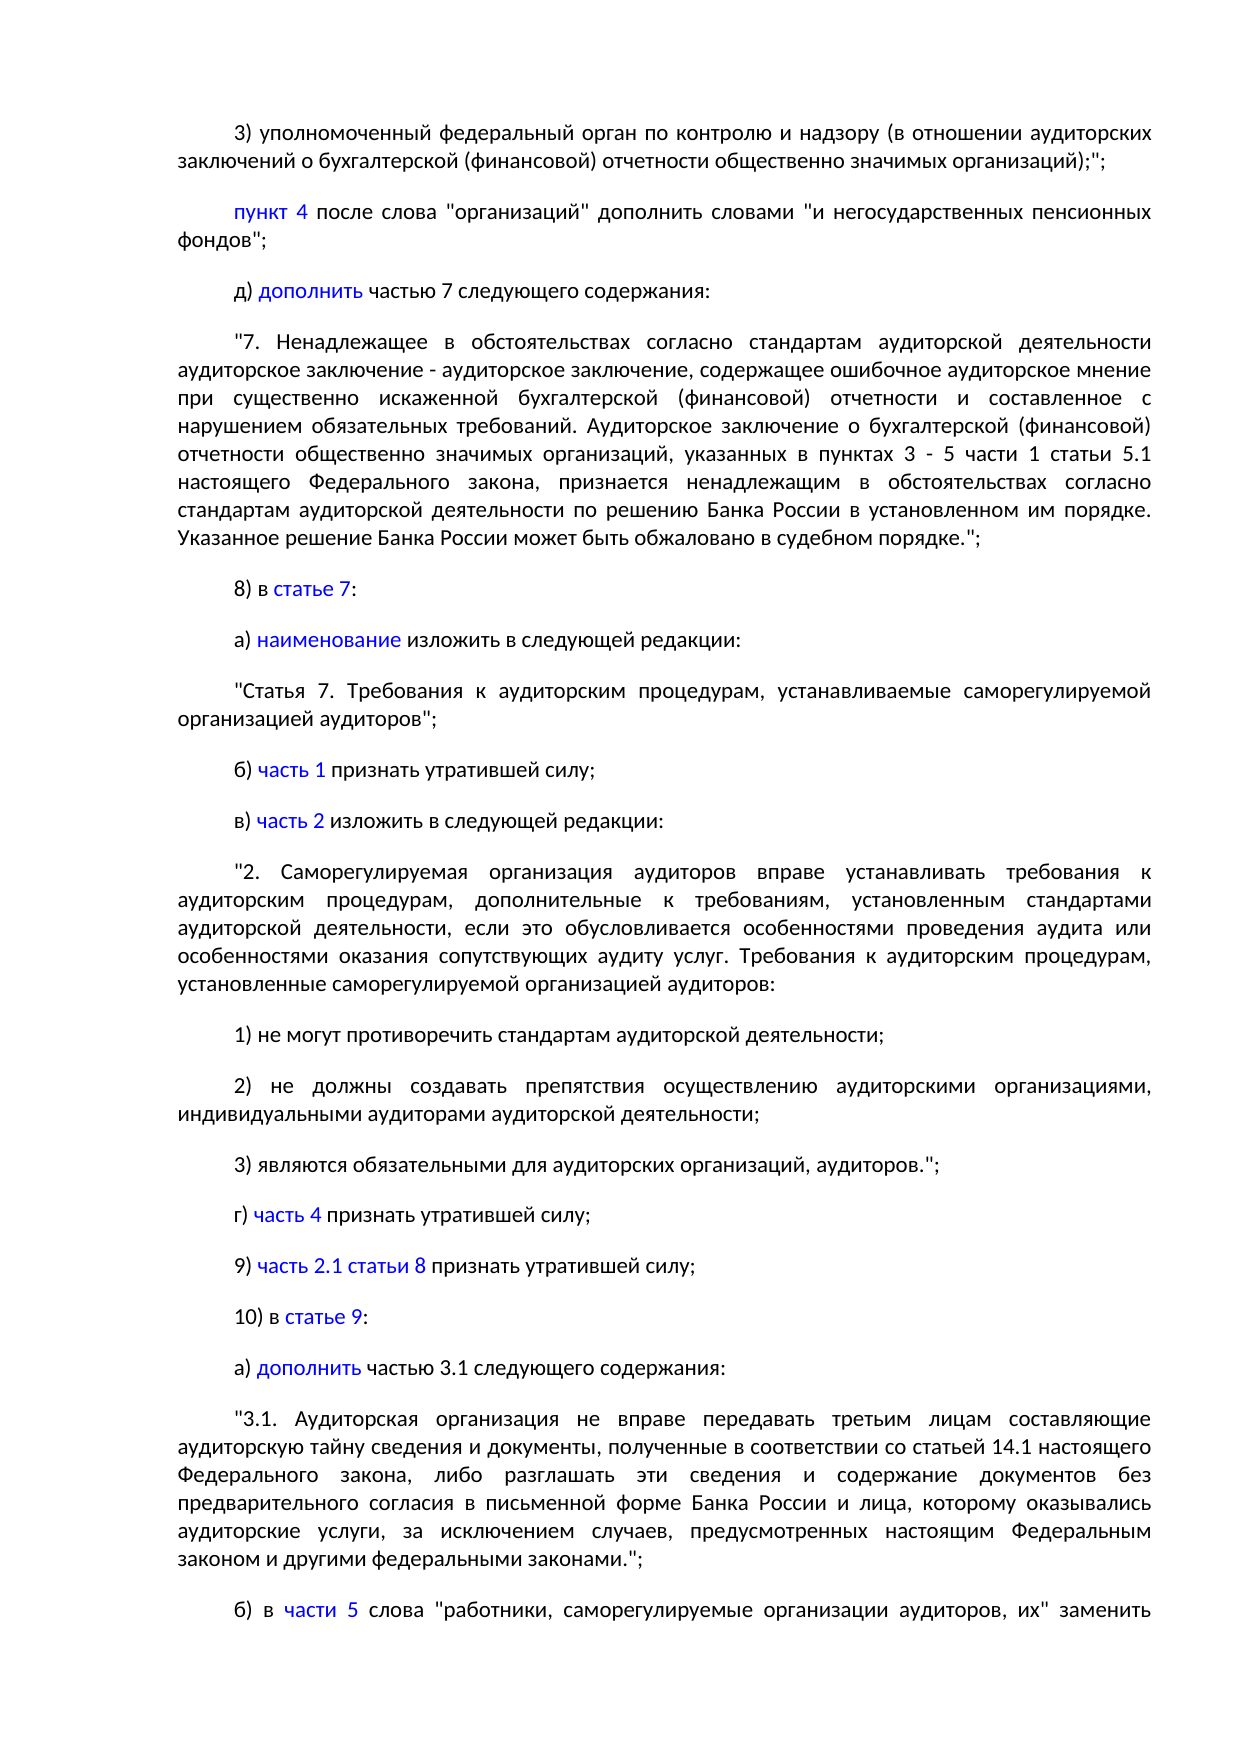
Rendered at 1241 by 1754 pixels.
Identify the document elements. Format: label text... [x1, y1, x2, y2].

text 1) не могут противоречить стандартам аудиторской деятельности; [177, 1020, 1152, 1048]
text д) дополнить частью 7 следующего содержания: [177, 276, 1152, 304]
text 3) уполномоченный федеральный орган по контролю и надзору (в отношении аудиторских заключений о бухгалтерской (финансовой) отчетности общественно значимых организаций);"; [177, 118, 1152, 174]
text "Статья 7. Требования к аудиторским процедурам, устанавливаемые саморегулируемой организацией аудиторов"; [177, 676, 1152, 732]
text 2) не должны создавать препятствия осуществлению аудиторскими организациями, индивидуальными аудиторами аудиторской деятельности; [177, 1071, 1152, 1127]
text 3) являются обязательными для аудиторских организаций, аудиторов."; [177, 1150, 1152, 1178]
text б) часть 1 признать утратившей силу; [177, 755, 1152, 783]
text в) часть 2 изложить в следующей редакции: [177, 806, 1152, 834]
text 8) в статье 7: [177, 574, 1152, 602]
text 10) в статье 9: [177, 1302, 1152, 1331]
text "3.1. Аудиторская организация не вправе передавать третьим лицам составляющие аудиторскую тайну сведения и документы, полученные в соответствии со статьей 14.1 настоящего Федерального закона, либо разглашать эти сведения и содержание документов без предварительного согласия в письменной форме Банка России и лица, которому оказывались аудиторские услуги, за исключением случаев, предусмотренных настоящим Федеральным законом и другими федеральными законами."; [177, 1404, 1152, 1572]
text пункт 4 после слова "организаций" дополнить словами "и негосударственных пенсионных фондов"; [177, 197, 1152, 253]
text а) наименование изложить в следующей редакции: [177, 625, 1152, 653]
text 9) часть 2.1 статьи 8 признать утратившей силу; [177, 1252, 1152, 1279]
text а) дополнить частью 3.1 следующего содержания: [177, 1353, 1152, 1381]
text "7. Ненадлежащее в обстоятельствах согласно стандартам аудиторской деятельности аудиторское заключение - аудиторское заключение, содержащее ошибочное аудиторское мнение при существенно искаженной бухгалтерской (финансовой) отчетности и составленное с нарушением обязательных требований. Аудиторское заключение о бухгалтерской (финансовой) отчетности общественно значимых организаций, указанных в пунктах 3 - 5 части 1 статьи 5.1 настоящего Федерального закона, признается ненадлежащим в обстоятельствах согласно стандартам аудиторской деятельности по решению Банка России в установленном им порядке. Указанное решение Банка России может быть обжаловано в судебном порядке."; [177, 327, 1152, 551]
text г) часть 4 признать утратившей силу; [177, 1201, 1152, 1229]
text "2. Саморегулируемая организация аудиторов вправе устанавливать требования к аудиторским процедурам, дополнительные к требованиям, установленным стандартами аудиторской деятельности, если это обусловливается особенностями проведения аудита или особенностями оказания сопутствующих аудиту услуг. Требования к аудиторским процедурам, установленные саморегулируемой организацией аудиторов: [177, 857, 1152, 997]
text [177, 1595, 1152, 1623]
